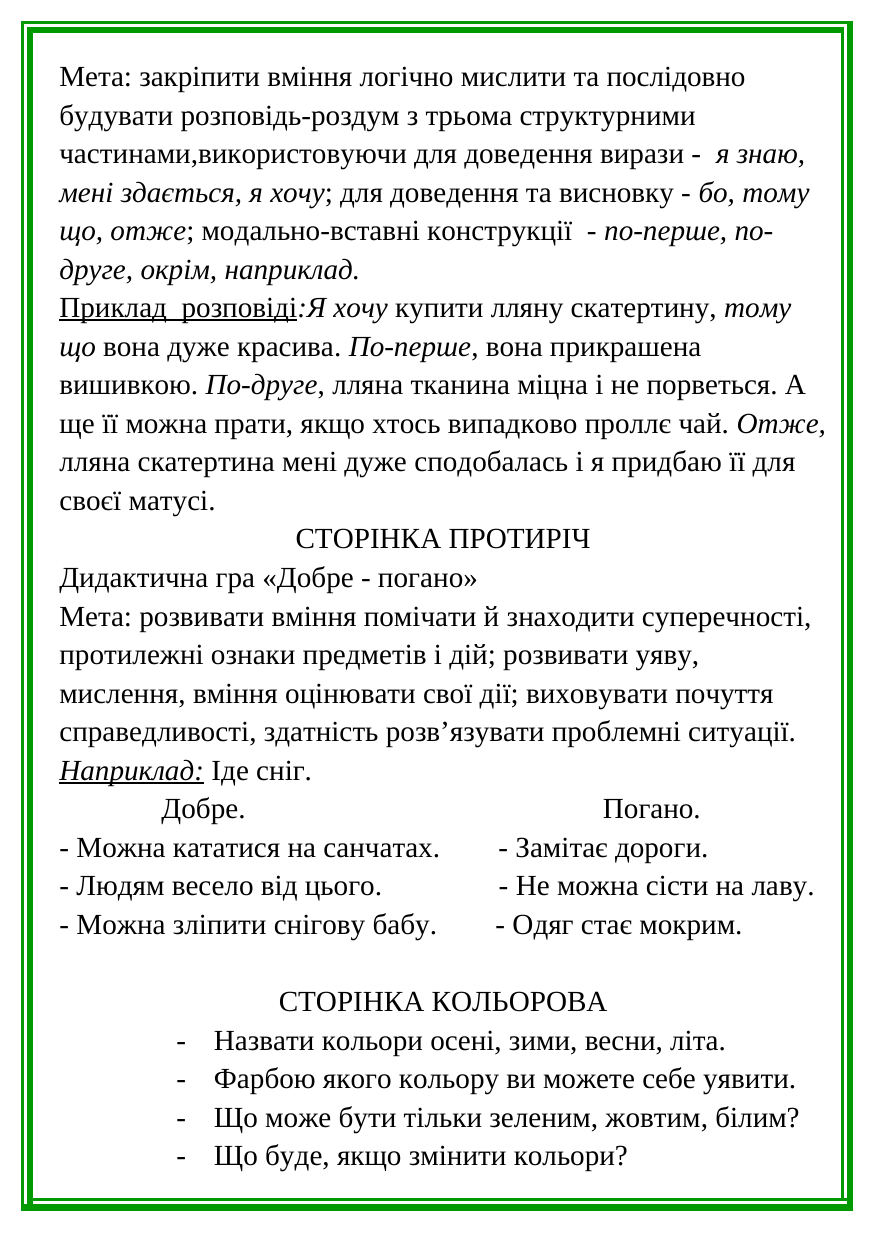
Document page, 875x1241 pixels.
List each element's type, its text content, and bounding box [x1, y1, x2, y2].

list - Можна зліпити снігову бабу. - Одяг стає мокрим. [59, 907, 827, 941]
text Мета: закріпити вміння логічно мислити та послідовно будувати розповідь-роздум з трьома структурними частинами,використовуючи для доведення вирази - я знаю, мені здається, я хочу; для доведення та висновку - бо, тому що, отже; модально-вставні конструкції - по-перше, по-друге, окрім, наприклад. [59, 59, 827, 285]
list - Можна кататися на санчатах. - Замітає дороги. [59, 830, 827, 863]
text Добре. Погано. [59, 791, 827, 825]
text СТОРІНКА ПРОТИРІЧ [59, 522, 827, 555]
list Назвати кольори осені, зими, весни, літа. [176, 1023, 827, 1056]
text Приклад розповіді:Я хочу купити лляну скатертину, тому що вона дуже красива. По-перше, вона прикрашена вишивкою. По-друге, лляна тканина міцна і не порветься. А ще її можна прати, якщо хтось випадково проллє чай. Отже, лляна скатертина мені дуже сподобалась і я придбаю її для своєї матусі. [59, 290, 827, 517]
text Дидактична гра «Добре - погано» [59, 560, 827, 594]
list Що може бути тільки зеленим, жовтим, білим? [176, 1100, 827, 1133]
list - Людям весело від цього. - Не можна сісти на лаву. [59, 868, 827, 902]
list Фарбою якого кольору ви можете себе уявити. [176, 1061, 827, 1095]
list Що буде, якщо змінити кольори? [176, 1138, 827, 1172]
text СТОРІНКА КОЛЬОРОВА [59, 984, 827, 1018]
text Мета: розвивати вміння помічати й знаходити суперечності, протилежні ознаки предметів і дій; розвивати уяву, мислення, вміння оцінювати свої дії; виховувати почуття справедливості, здатність розв’язувати проблемні ситуації. Наприклад: Іде сніг. [59, 599, 827, 786]
